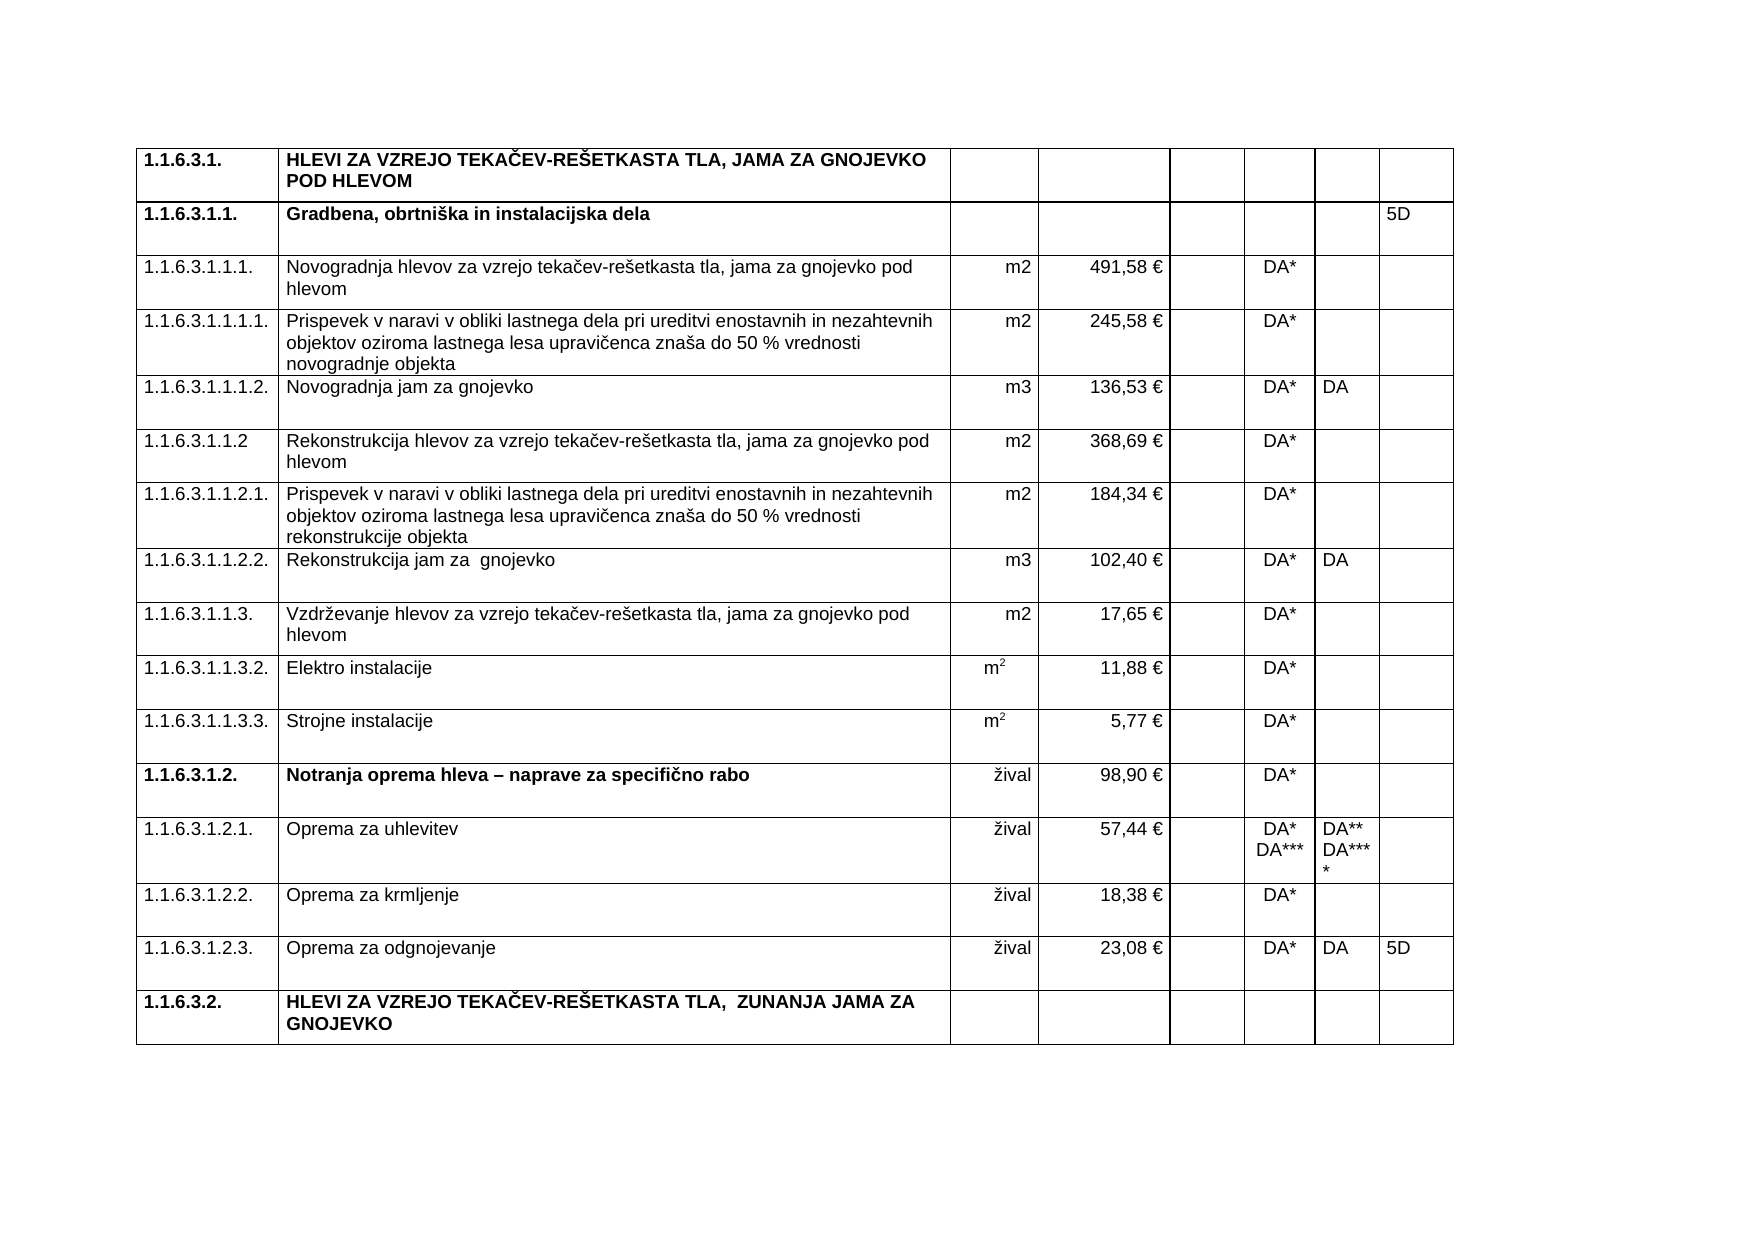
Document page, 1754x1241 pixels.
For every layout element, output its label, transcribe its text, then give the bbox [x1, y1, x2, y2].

table_cell 5D [1380, 203, 1453, 255]
table_cell [1316, 256, 1379, 309]
table_cell Prispevek v naravi v obliki lastnega dela pri ureditvi enostavnih in nezahtevnih objektov oziroma lastnega lesa upravičenca znaša do 50 % vrednosti novogradnje objekta [279, 310, 950, 375]
table_cell [1039, 149, 1169, 201]
table_cell 1.1.6.3.1.2.1. [137, 818, 278, 882]
table_cell [1171, 818, 1244, 882]
table_cell Gradbena, obrtniška in instalacijska dela [279, 203, 950, 255]
table_cell 1.1.6.3.1.1.1. [137, 256, 278, 309]
table_cell 136,53 € [1039, 376, 1169, 428]
table_cell DA [1316, 549, 1379, 602]
table_cell [1380, 549, 1453, 602]
table_cell [951, 991, 1038, 1044]
table_cell 184,34 € [1039, 483, 1169, 548]
table_cell DA* [1245, 310, 1314, 375]
table_cell DA* DA*** [1245, 818, 1314, 882]
table_cell 1.1.6.3.1.2. [137, 764, 278, 817]
table_cell 5,77 € [1039, 710, 1169, 763]
table_cell 98,90 € [1039, 764, 1169, 817]
table_cell 1.1.6.3.1.1.3.2. [137, 656, 278, 709]
table_cell [1039, 991, 1169, 1044]
table_cell m3 [951, 376, 1038, 428]
table_cell DA* [1245, 656, 1314, 709]
table_cell Novogradnja hlevov za vzrejo tekačev-rešetkasta tla, jama za gnojevko pod hlevom [279, 256, 950, 309]
table_cell [1380, 764, 1453, 817]
table_cell 1.1.6.3.2. [137, 991, 278, 1044]
table_cell žival [951, 884, 1038, 936]
table_cell [1171, 603, 1244, 655]
table_cell 245,58 € [1039, 310, 1169, 375]
table_cell m2 [951, 256, 1038, 309]
table_cell [1245, 203, 1314, 255]
table_cell 18,38 € [1039, 884, 1169, 936]
table_cell [1245, 991, 1314, 1044]
table_cell DA [1316, 937, 1379, 990]
table_cell DA* [1245, 603, 1314, 655]
table_cell 23,08 € [1039, 937, 1169, 990]
table_cell DA [1316, 376, 1379, 428]
table_cell 1.1.6.3.1.1.2.2. [137, 549, 278, 602]
table_cell [1316, 149, 1379, 201]
table_cell [1171, 937, 1244, 990]
table_cell [1316, 310, 1379, 375]
table_cell 1.1.6.3.1.1.2 [137, 430, 278, 482]
table_cell 57,44 € [1039, 818, 1169, 882]
table_cell [1171, 376, 1244, 428]
table_cell DA**DA**** [1316, 818, 1379, 882]
table_cell [1316, 710, 1379, 763]
table_cell [1171, 483, 1244, 548]
table_cell 1.1.6.3.1.1.3. [137, 603, 278, 655]
table_cell [1171, 549, 1244, 602]
table_cell [951, 203, 1038, 255]
table_cell [1380, 884, 1453, 936]
table_cell 1.1.6.3.1. [137, 149, 278, 201]
table_cell m2 [951, 710, 1038, 763]
table_cell [1316, 764, 1379, 817]
table_cell 1.1.6.3.1.1.2.1. [137, 483, 278, 548]
table_cell Elektro instalacije [279, 656, 950, 709]
table_cell [1171, 710, 1244, 763]
table_cell 491,58 € [1039, 256, 1169, 309]
table_cell [1171, 656, 1244, 709]
table_cell HLEVI ZA VZREJO TEKAČEV-REŠETKASTA TLA, JAMA ZA GNOJEVKO POD HLEVOM [279, 149, 950, 201]
table_cell Novogradnja jam za gnojevko [279, 376, 950, 428]
table_cell [951, 149, 1038, 201]
table_cell [1380, 376, 1453, 428]
table_cell [1316, 203, 1379, 255]
table_cell Prispevek v naravi v obliki lastnega dela pri ureditvi enostavnih in nezahtevnih objektov oziroma lastnega lesa upravičenca znaša do 50 % vrednosti rekonstrukcije objekta [279, 483, 950, 548]
table_cell [1171, 310, 1244, 375]
table_cell [1171, 430, 1244, 482]
table_cell [1316, 483, 1379, 548]
table_cell Rekonstrukcija hlevov za vzrejo tekačev-rešetkasta tla, jama za gnojevko pod hlevom [279, 430, 950, 482]
table_cell 5D [1380, 937, 1453, 990]
table_cell žival [951, 764, 1038, 817]
table_cell [1171, 256, 1244, 309]
table_cell DA* [1245, 430, 1314, 482]
table_cell [1171, 203, 1244, 255]
table_cell 17,65 € [1039, 603, 1169, 655]
table_cell [1039, 203, 1169, 255]
table_cell 1.1.6.3.1.2.3. [137, 937, 278, 990]
table_cell HLEVI ZA VZREJO TEKAČEV-REŠETKASTA TLA, ZUNANJA JAMA ZA GNOJEVKO [279, 991, 950, 1044]
table_cell m2 [951, 483, 1038, 548]
table_cell [1171, 764, 1244, 817]
table_cell 1.1.6.3.1.1. [137, 203, 278, 255]
table_cell 1.1.6.3.1.2.2. [137, 884, 278, 936]
table_cell DA* [1245, 376, 1314, 428]
table_cell 102,40 € [1039, 549, 1169, 602]
table_cell Vzdrževanje hlevov za vzrejo tekačev-rešetkasta tla, jama za gnojevko pod hlevom [279, 603, 950, 655]
table_cell Strojne instalacije [279, 710, 950, 763]
table_cell DA* [1245, 764, 1314, 817]
table_cell [1171, 149, 1244, 201]
table_cell 1.1.6.3.1.1.1.2. [137, 376, 278, 428]
table_cell [1380, 310, 1453, 375]
table_cell Notranja oprema hleva – naprave za specifično rabo [279, 764, 950, 817]
table_cell [1380, 149, 1453, 201]
table_cell žival [951, 937, 1038, 990]
table_cell 11,88 € [1039, 656, 1169, 709]
table_cell [1380, 991, 1453, 1044]
table_cell 368,69 € [1039, 430, 1169, 482]
table_cell [1380, 430, 1453, 482]
table_cell Oprema za uhlevitev [279, 818, 950, 882]
table_cell [1380, 710, 1453, 763]
table_cell [1380, 256, 1453, 309]
table_cell m2 [951, 656, 1038, 709]
table_cell DA* [1245, 256, 1314, 309]
table_cell [1316, 603, 1379, 655]
table_cell Rekonstrukcija jam za gnojevko [279, 549, 950, 602]
table_cell [1380, 818, 1453, 882]
table_cell [1245, 149, 1314, 201]
table_cell DA* [1245, 937, 1314, 990]
table_cell m2 [951, 603, 1038, 655]
table_cell [1171, 991, 1244, 1044]
table_cell Oprema za krmljenje [279, 884, 950, 936]
table_cell DA* [1245, 710, 1314, 763]
table_cell [1316, 884, 1379, 936]
table_cell m2 [951, 310, 1038, 375]
table_cell DA* [1245, 549, 1314, 602]
table_cell m2 [951, 430, 1038, 482]
table_cell 1.1.6.3.1.1.1.1. [137, 310, 278, 375]
table_cell 1.1.6.3.1.1.3.3. [137, 710, 278, 763]
table_cell [1316, 656, 1379, 709]
table_cell [1380, 656, 1453, 709]
table_cell [1380, 603, 1453, 655]
table_cell Oprema za odgnojevanje [279, 937, 950, 990]
table_cell DA* [1245, 483, 1314, 548]
table_cell [1171, 884, 1244, 936]
table_cell m3 [951, 549, 1038, 602]
table_cell žival [951, 818, 1038, 882]
table_cell [1316, 430, 1379, 482]
table_cell DA* [1245, 884, 1314, 936]
table_cell [1316, 991, 1379, 1044]
table_cell [1380, 483, 1453, 548]
